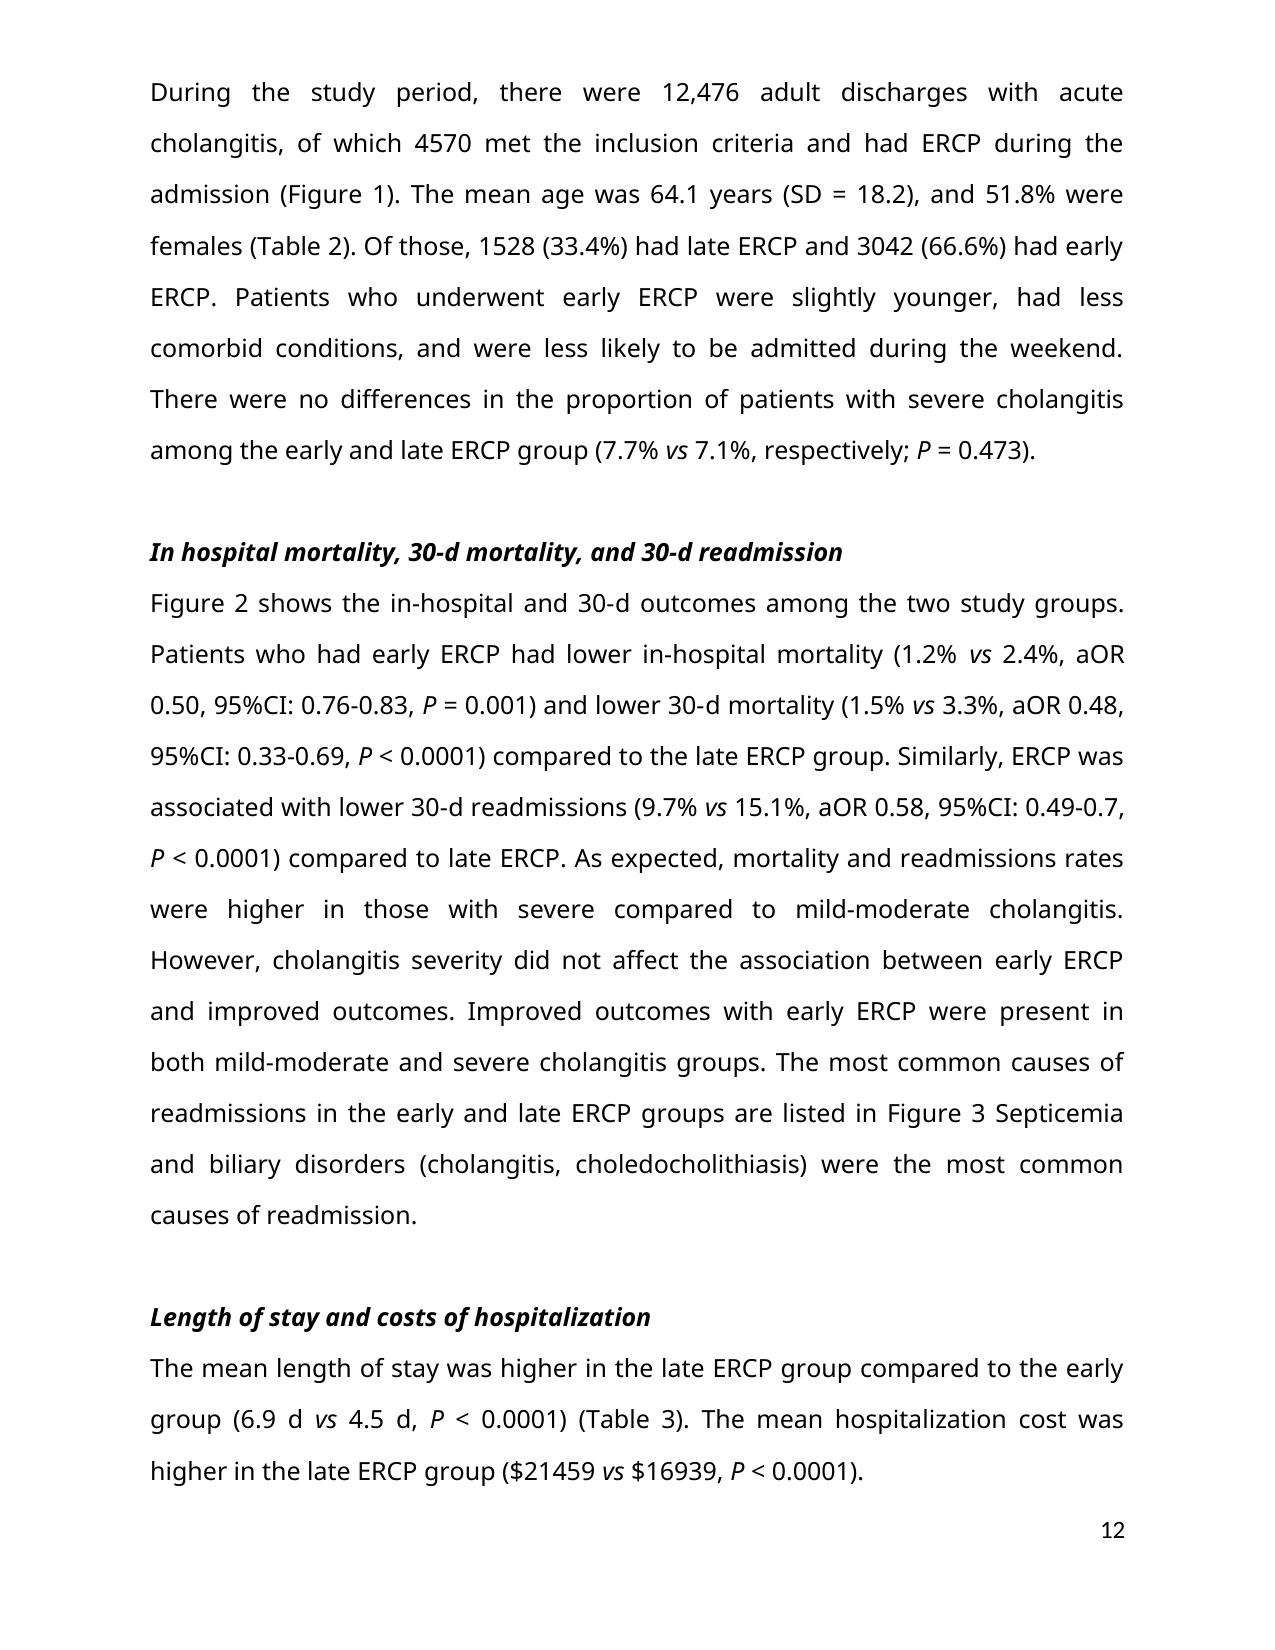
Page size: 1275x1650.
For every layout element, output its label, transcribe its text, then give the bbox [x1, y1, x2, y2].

text In hospital mortality, 30-d mortality, and 30-d readmission [150, 534, 1125, 568]
text During the study period, there were 12,476 adult discharges with acute cholangitis, of which 4570 met the inclusion criteria and had ERCP during the admission (Figure 1). The mean age was 64.1 years (SD = 18.2), and 51.8% were females (Table 2). Of those, 1528 (33.4%) had late ERCP and 3042 (66.6%) had early ERCP. Patients who underwent early ERCP were slightly younger, had less comorbid conditions, and were less likely to be admitted during the weekend. There were no differences in the proportion of patients with severe cholangitis among the early and late ERCP group (7.7% vs 7.1%, respectively; P = 0.473). [150, 75, 1125, 466]
text Figure 2 shows the in-hospital and 30-d outcomes among the two study groups. Patients who had early ERCP had lower in-hospital mortality (1.2% vs 2.4%, aOR 0.50, 95%CI: 0.76-0.83, P = 0.001) and lower 30-d mortality (1.5% vs 3.3%, aOR 0.48, 95%CI: 0.33-0.69, P < 0.0001) compared to the late ERCP group. Similarly, ERCP was associated with lower 30-d readmissions (9.7% vs 15.1%, aOR 0.58, 95%CI: 0.49-0.7, P < 0.0001) compared to late ERCP. As expected, mortality and readmissions rates were higher in those with severe compared to mild-moderate cholangitis. However, cholangitis severity did not affect the association between early ERCP and improved outcomes. Improved outcomes with early ERCP were present in both mild-moderate and severe cholangitis groups. The most common causes of readmissions in the early and late ERCP groups are listed in Figure 3 Septicemia and biliary disorders (cholangitis, choledocholithiasis) were the most common causes of readmission. [150, 585, 1125, 1232]
text Length of stay and costs of hospitalization [150, 1300, 1125, 1334]
text The mean length of stay was higher in the late ERCP group compared to the early group (6.9 d vs 4.5 d, P < 0.0001) (Table 3). The mean hospitalization cost was higher in the late ERCP group ($21459 vs $16939, P < 0.0001). [150, 1351, 1125, 1487]
